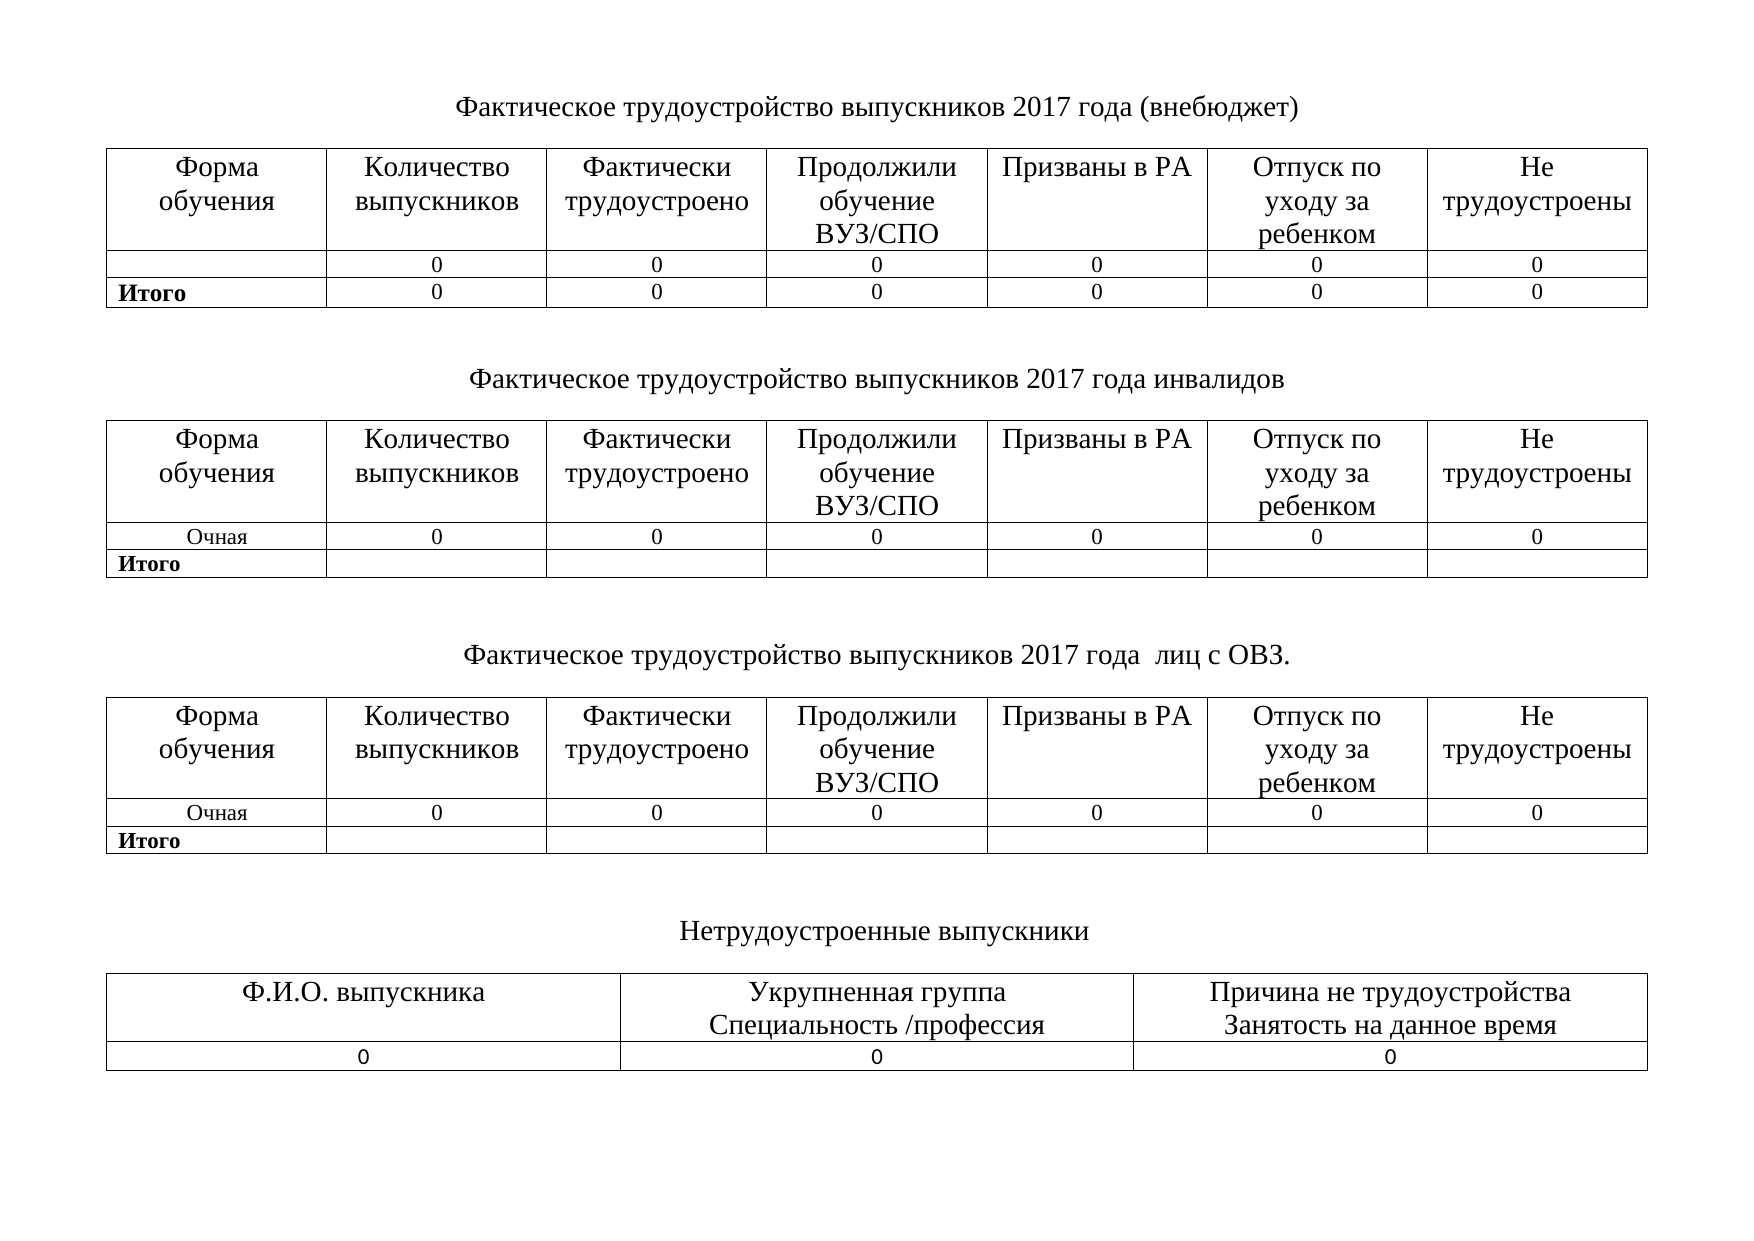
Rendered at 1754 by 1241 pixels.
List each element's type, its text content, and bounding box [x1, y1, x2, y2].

table_header Форма обучения [107, 421, 326, 522]
table_cell 0 [1208, 799, 1427, 826]
table_header Не трудоустроены [1428, 149, 1647, 250]
table_cell 0 [1208, 278, 1427, 307]
table_header Призваны в РА [988, 698, 1207, 798]
table_header Количество выпускников [327, 698, 546, 798]
table_cell 0 [327, 278, 546, 307]
text Фактическое трудоустройство выпускников 2017 года инвалидов [118, 361, 1636, 394]
table_header Форма обучения [107, 149, 326, 250]
table_cell 0 [767, 799, 987, 826]
table_cell [1428, 827, 1647, 853]
table_cell 0 [1428, 278, 1647, 307]
text Нетрудоустроенные выпускники [118, 913, 1636, 947]
table_cell 0 [1208, 251, 1427, 277]
table_header Фактически трудоустроено [547, 421, 766, 522]
text Фактическое трудоустройство выпускников 2017 года (внебюджет) [118, 89, 1636, 122]
table_cell [107, 251, 326, 277]
table_cell [327, 550, 546, 577]
table_cell 0 [1428, 251, 1647, 277]
table_cell Очная [107, 799, 326, 826]
table_cell 0 [988, 799, 1207, 826]
table_cell 0 [547, 278, 766, 307]
table_header Ф.И.О. выпускника [107, 974, 620, 1041]
table_cell 0 [327, 523, 546, 549]
table_cell [767, 827, 987, 853]
table_header Не трудоустроены [1428, 698, 1647, 798]
table_cell 0 [988, 278, 1207, 307]
table_header Продолжили обучение ВУЗ/СПО [767, 421, 987, 522]
table_cell [767, 550, 987, 577]
table_cell 0 [547, 799, 766, 826]
table_cell 0 [988, 523, 1207, 549]
table_cell 0 [107, 1042, 620, 1070]
table_cell 0 [988, 251, 1207, 277]
table_header Продолжили обучение ВУЗ/СПО [767, 698, 987, 798]
table_header Фактически трудоустроено [547, 149, 766, 250]
table_cell 0 [1428, 799, 1647, 826]
table_header Количество выпускников [327, 421, 546, 522]
table_header Форма обучения [107, 698, 326, 798]
table_header Не трудоустроены [1428, 421, 1647, 522]
table_cell [1208, 827, 1427, 853]
table_header Отпуск по уходу за ребенком [1208, 149, 1427, 250]
table_cell [547, 827, 766, 853]
table_header Количество выпускников [327, 149, 546, 250]
table_header Призваны в РА [988, 149, 1207, 250]
table_cell 0 [621, 1042, 1133, 1070]
table_header Отпуск по уходу за ребенком [1208, 698, 1427, 798]
table_cell 0 [327, 251, 546, 277]
table_cell Итого [107, 550, 326, 577]
table_cell Очная [107, 523, 326, 549]
table_cell [547, 550, 766, 577]
table_header Фактически трудоустроено [547, 698, 766, 798]
table_cell [988, 550, 1207, 577]
table_cell [1208, 550, 1427, 577]
table_header Продолжили обучение ВУЗ/СПО [767, 149, 987, 250]
table_cell 0 [1428, 523, 1647, 549]
text Фактическое трудоустройство выпускников 2017 года лиц с ОВЗ. [118, 637, 1636, 671]
table_cell Итого [107, 278, 326, 307]
table_cell 0 [327, 799, 546, 826]
table_header Призваны в РА [988, 421, 1207, 522]
table_cell [1428, 550, 1647, 577]
table_cell 0 [547, 251, 766, 277]
table_cell 0 [767, 278, 987, 307]
table_header Отпуск по уходу за ребенком [1208, 421, 1427, 522]
table_cell 0 [1208, 523, 1427, 549]
table_cell [988, 827, 1207, 853]
table_cell 0 [767, 251, 987, 277]
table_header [1134, 974, 1647, 1041]
table_cell [327, 827, 546, 853]
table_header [621, 974, 1133, 1041]
table_cell 0 [767, 523, 987, 549]
table_cell 0 [1134, 1042, 1647, 1070]
table_cell 0 [547, 523, 766, 549]
table_cell Итого [107, 827, 326, 853]
